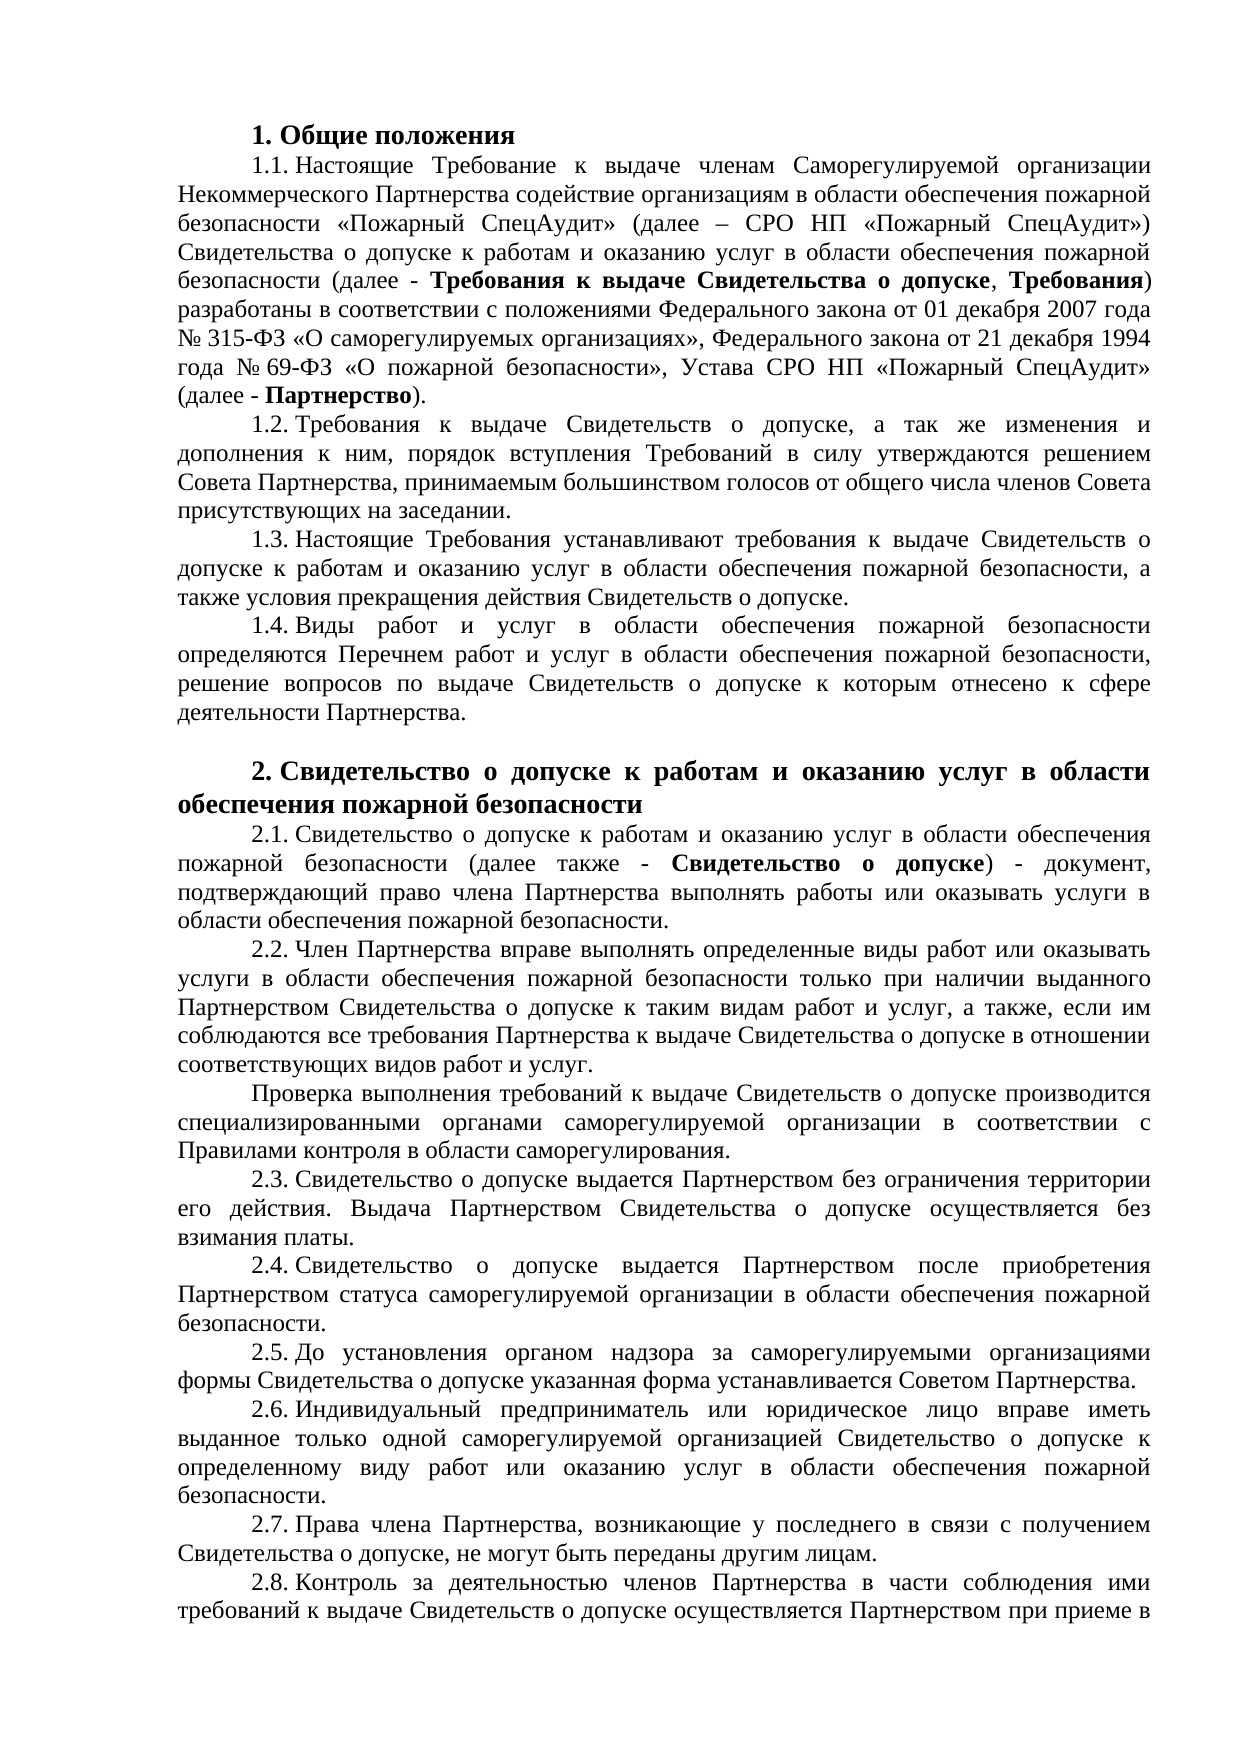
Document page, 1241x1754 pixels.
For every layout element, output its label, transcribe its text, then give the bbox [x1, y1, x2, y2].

text 2.4. Свидетельство о допуске выдается Партнерством после приобретения Партнерством статуса саморегулируемой организации в области обеспечения пожарной безопасности. [177, 1250, 1152, 1337]
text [177, 1567, 1152, 1624]
text 2.7. Права члена Партнерства, возникающие у последнего в связи с получением Свидетельства о допуске, не могут быть переданы другим лицам. [177, 1509, 1152, 1567]
text 1. Общие положения [177, 118, 1152, 151]
text 1.3. Настоящие Требования устанавливают требования к выдаче Свидетельств о допуске к работам и оказанию услуг в области обеспечения пожарной безопасности, а также условия прекращения действия Свидетельств о допуске. [177, 524, 1152, 611]
text 2.5. До установления органом надзора за саморегулируемыми организациями формы Свидетельства о допуске указанная форма устанавливается Советом Партнерства. [177, 1337, 1152, 1394]
text 2.1. Свидетельство о допуске к работам и оказанию услуг в области обеспечения пожарной безопасности (далее также - Свидетельство о допуске) - документ, подтверждающий право члена Партнерства выполнять работы или оказывать услуги в области обеспечения пожарной безопасности. [177, 819, 1152, 934]
text 2.6. Индивидуальный предприниматель или юридическое лицо вправе иметь выданное только одной саморегулируемой организацией Свидетельство о допуске к определенному виду работ или оказанию услуг в области обеспечения пожарной безопасности. [177, 1394, 1152, 1509]
text 1.4. Виды работ и услуг в области обеспечения пожарной безопасности определяются Перечнем работ и услуг в области обеспечения пожарной безопасности, решение вопросов по выдаче Свидетельств о допуске к которым отнесено к сфере деятельности Партнерства. [177, 611, 1152, 726]
text 2. Свидетельство о допуске к работам и оказанию услуг в области обеспечения пожарной безопасности [177, 754, 1152, 819]
text 2.2. Член Партнерства вправе выполнять определенные виды работ или оказывать услуги в области обеспечения пожарной безопасности только при наличии выданного Партнерством Свидетельства о допуске к таким видам работ и услуг, а также, если им соблюдаются все требования Партнерства к выдаче Свидетельства о допуске в отношении соответствующих видов работ и услуг. [177, 934, 1152, 1078]
text Проверка выполнения требований к выдаче Свидетельств о допуске производится специализированными органами саморегулируемой организации в соответствии с Правилами контроля в области саморегулирования. [177, 1078, 1152, 1164]
text 1.2. Требования к выдаче Свидетельств о допуске, а так же изменения и дополнения к ним, порядок вступления Требований в силу утверждаются решением Совета Партнерства, принимаемым большинством голосов от общего числа членов Совета присутствующих на заседании. [177, 409, 1152, 524]
text 2.3. Свидетельство о допуске выдается Партнерством без ограничения территории его действия. Выдача Партнерством Свидетельства о допуске осуществляется без взимания платы. [177, 1164, 1152, 1250]
text 1.1. Настоящие Требование к выдаче членам Саморегулируемой организации Некоммерческого Партнерства содействие организациям в области обеспечения пожарной безопасности «Пожарный СпецАудит» (далее – СРО НП «Пожарный СпецАудит») Свидетельства о допуске к работам и оказанию услуг в области обеспечения пожарной безопасности (далее - Требования к выдаче Свидетельства о допуске, Требования) разработаны в соответствии с положениями Федерального закона от 01 декабря 2007 года № 315-ФЗ «О саморегулируемых организациях», Федерального закона от 21 декабря 1994 года № 69-ФЗ «О пожарной безопасности», Устава СРО НП «Пожарный СпецАудит» (далее - Партнерство). [177, 151, 1152, 409]
